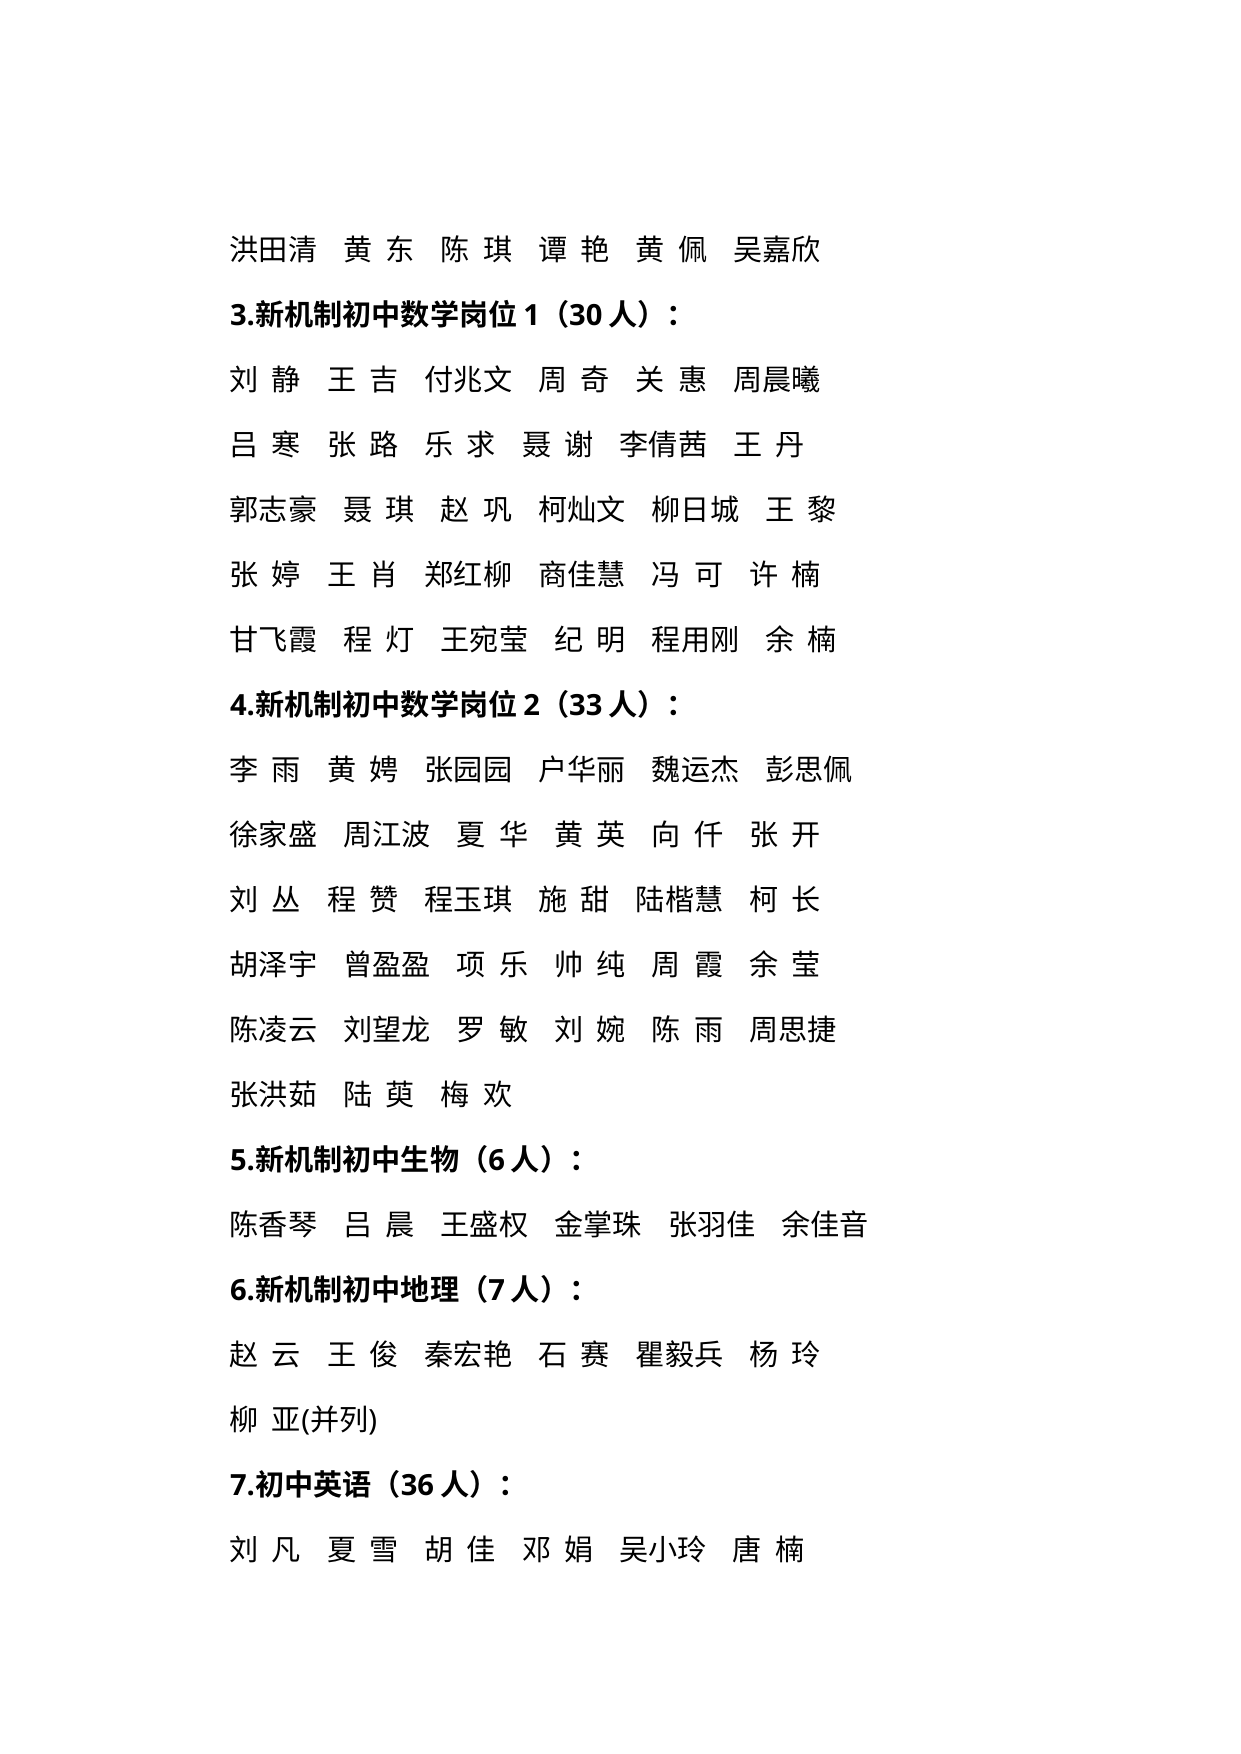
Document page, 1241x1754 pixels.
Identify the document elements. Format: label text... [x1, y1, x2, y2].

text 5.新机制初中生物（6人）： [171, 1125, 1069, 1190]
text 柳 亚(并列) [171, 1385, 1069, 1450]
text 胡泽宇 曾盈盈 项 乐 帅 纯 周 霞 余 莹 [171, 930, 1069, 995]
text 洪田清 黄 东 陈 琪 谭 艳 黄 佩 吴嘉欣 [171, 215, 1069, 280]
text 刘 静 王 吉 付兆文 周 奇 关 惠 周晨曦 [171, 345, 1069, 410]
text 吕 寒 张 路 乐 求 聂 谢 李倩茜 王 丹 [171, 410, 1069, 475]
text 刘 凡 夏 雪 胡 佳 邓 娟 吴小玲 唐 楠 [171, 1515, 1069, 1580]
text 刘 丛 程 赞 程玉琪 施 甜 陆楷慧 柯 长 [171, 865, 1069, 930]
text 张洪茹 陆 萸 梅 欢 [171, 1060, 1069, 1125]
text 郭志豪 聂 琪 赵 巩 柯灿文 柳日城 王 黎 [171, 475, 1069, 540]
text 6.新机制初中地理（7人）： [171, 1255, 1069, 1320]
text 3.新机制初中数学岗位1（30人）： [171, 280, 1069, 345]
text 陈凌云 刘望龙 罗 敏 刘 婉 陈 雨 周思捷 [171, 995, 1069, 1060]
text 徐家盛 周江波 夏 华 黄 英 向 仟 张 开 [171, 800, 1069, 865]
text 甘飞霞 程 灯 王宛莹 纪 明 程用刚 余 楠 [171, 605, 1069, 670]
text 李 雨 黄 娉 张园园 户华丽 魏运杰 彭思佩 [171, 735, 1069, 800]
text 4.新机制初中数学岗位2（33人）： [171, 670, 1069, 735]
text 7.初中英语（36人）： [171, 1450, 1069, 1515]
text 张 婷 王 肖 郑红柳 商佳慧 冯 可 许 楠 [171, 540, 1069, 605]
text 陈香琴 吕 晨 王盛权 金掌珠 张羽佳 余佳音 [171, 1190, 1069, 1255]
text 赵 云 王 俊 秦宏艳 石 赛 瞿毅兵 杨 玲 [171, 1320, 1069, 1385]
